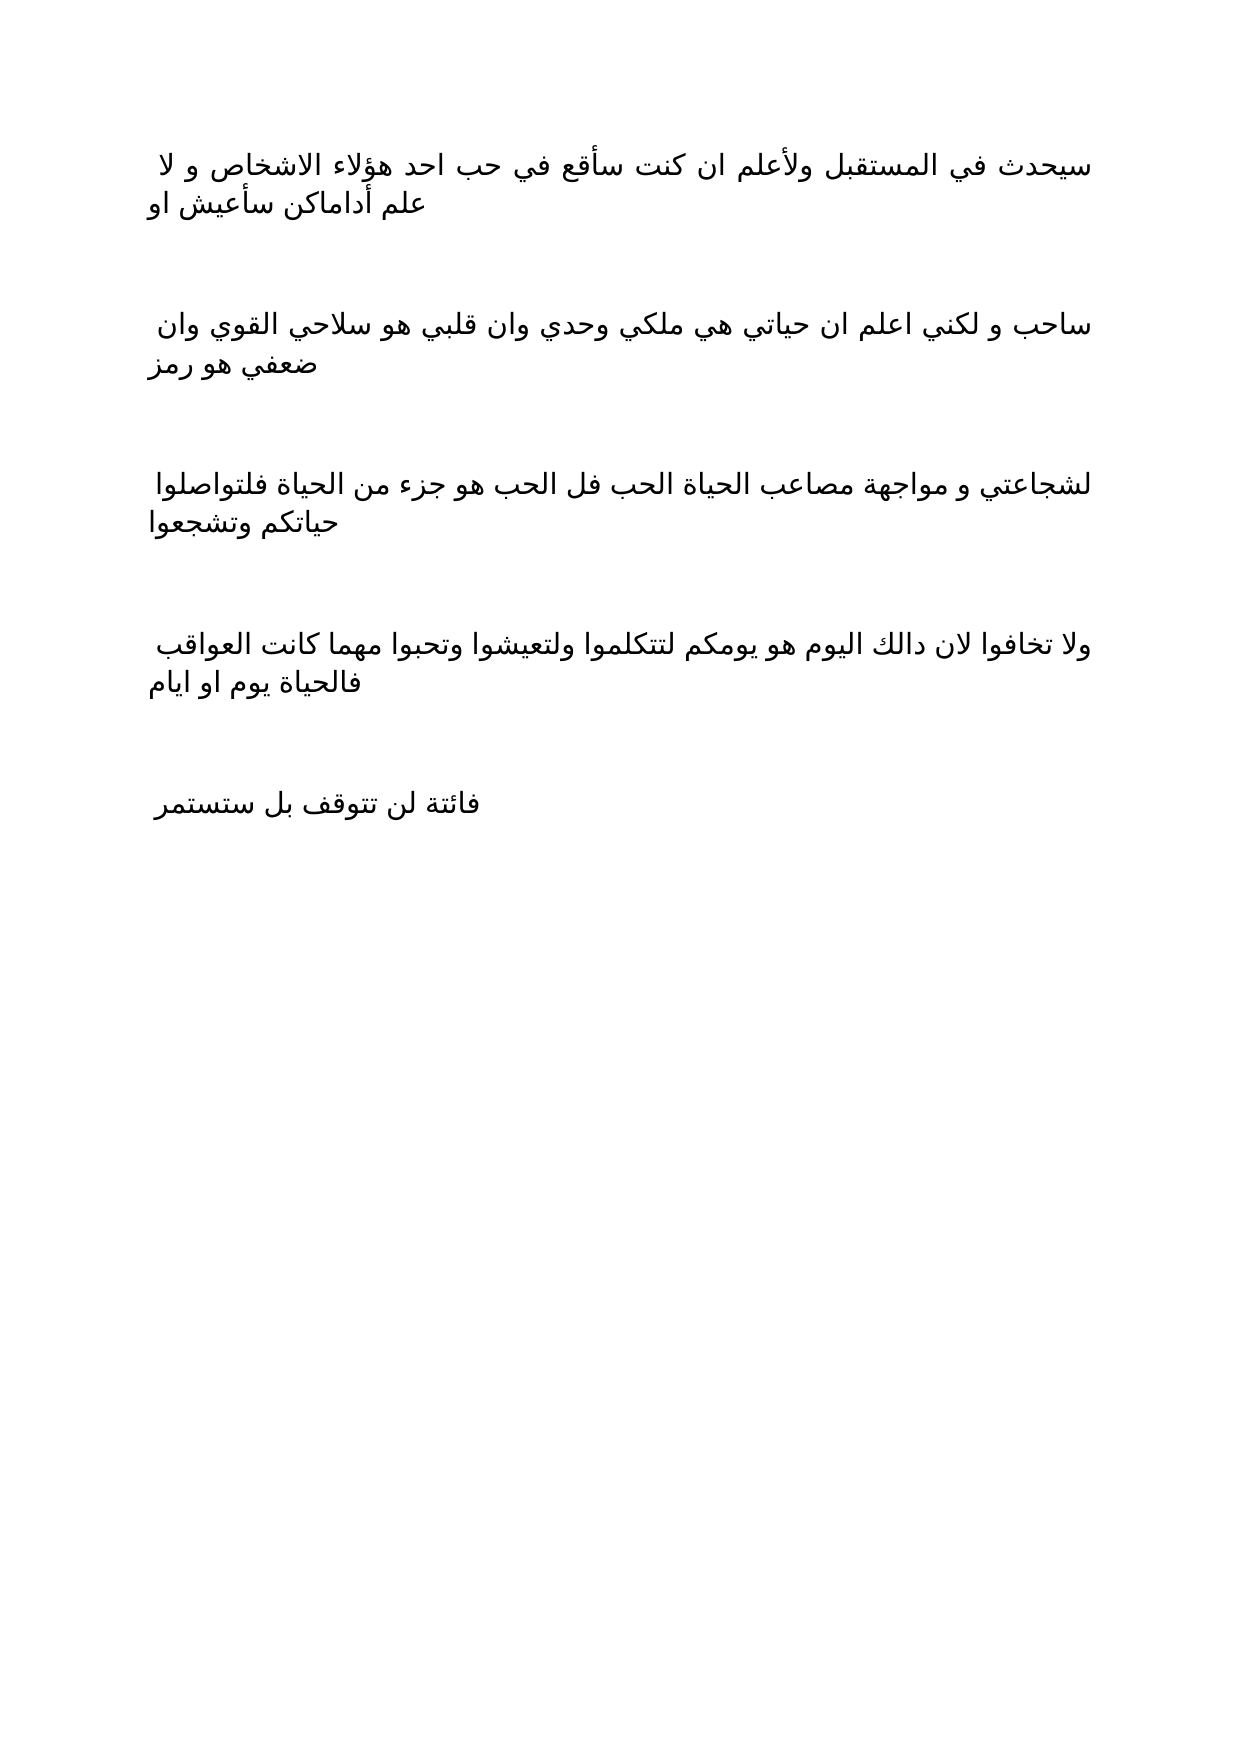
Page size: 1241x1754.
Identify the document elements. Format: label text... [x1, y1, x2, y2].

text فائتة لن تتوقف بل ستستمر [148, 786, 1093, 820]
text سيحدث في المستقبل ولأعلم ان كنت سأقع في حب احد هؤلاء الاشخاص و لا علم أداماكن سأعيش او [148, 148, 1093, 220]
text لشجاعتي و مواجهة مصاعب الحياة الحب فل الحب هو جزء من الحياة فلتواصلوا حياتكم وتشجعوا [148, 467, 1093, 539]
text ولا تخافوا لان دالك اليوم هو يومكم لتتكلموا ولتعيشوا وتحبوا مهما كانت العواقب فالحياة يوم او ايام [148, 627, 1093, 699]
text ساحب و لكني اعلم ان حياتي هي ملكي وحدي وان قلبي هو سلاحي القوي وان ضعفي هو رمز [148, 307, 1093, 379]
